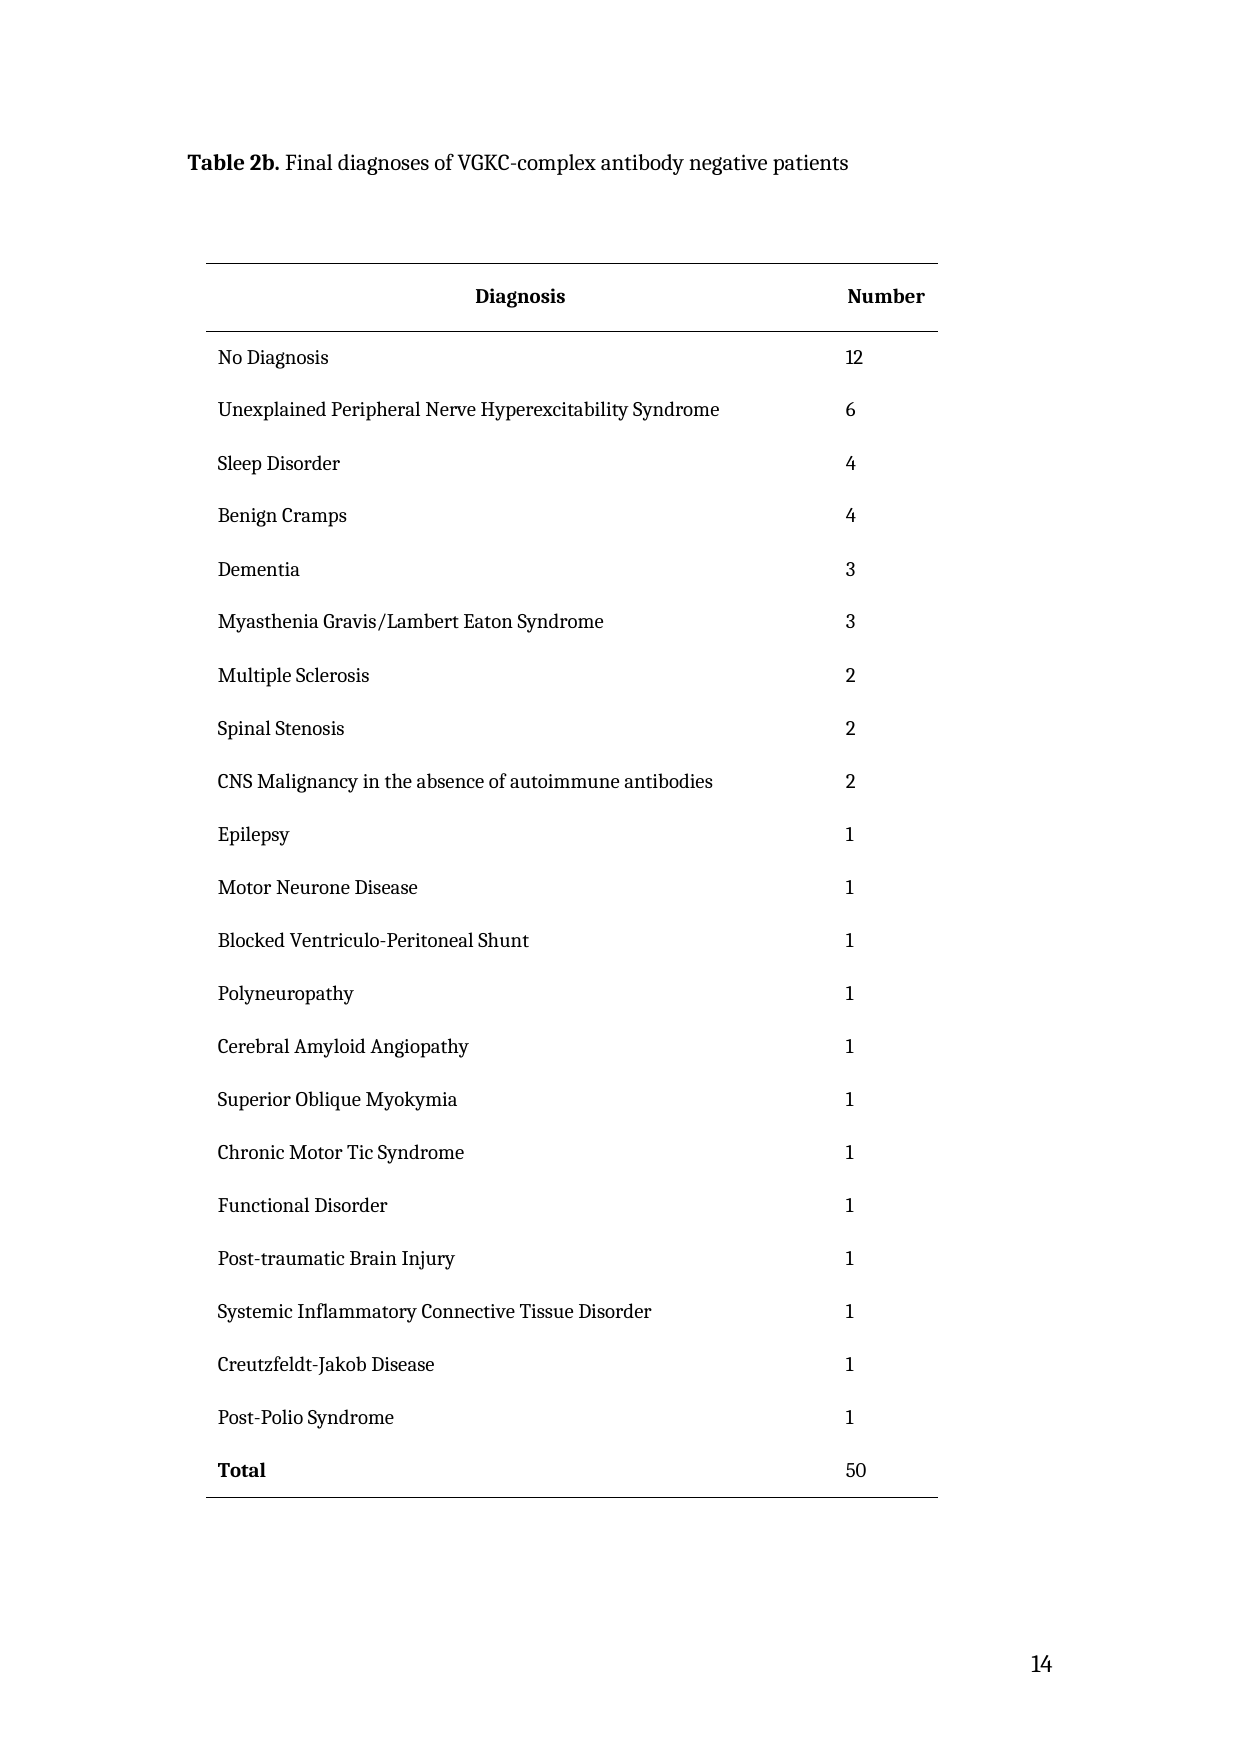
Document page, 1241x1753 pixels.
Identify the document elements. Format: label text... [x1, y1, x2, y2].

table_cell Creutzfeldt-Jakob Disease [206, 1338, 834, 1391]
table_cell CNS Malignancy in the absence of autoimmune antibodies [206, 755, 834, 808]
table_cell Blocked Ventriculo-Peritoneal Shunt [206, 914, 834, 967]
table_cell 1 [834, 1232, 938, 1285]
table_cell 3 [834, 596, 938, 649]
table_cell 1 [834, 1179, 938, 1232]
table_cell Cerebral Amyloid Angiopathy [206, 1020, 834, 1073]
table_cell No Diagnosis [206, 332, 834, 384]
table_cell Sleep Disorder [206, 437, 834, 490]
table_cell Post-Polio Syndrome [206, 1391, 834, 1444]
table_cell 1 [834, 861, 938, 914]
table_cell Multiple Sclerosis [206, 649, 834, 702]
table_cell 1 [834, 808, 938, 861]
table_cell 4 [834, 437, 938, 490]
table_cell 2 [834, 755, 938, 808]
table_header Number [834, 264, 938, 331]
table_cell 50 [834, 1444, 938, 1497]
table_cell 1 [834, 1126, 938, 1179]
table_cell Chronic Motor Tic Syndrome [206, 1126, 834, 1179]
table_cell Post-traumatic Brain Injury [206, 1232, 834, 1285]
table_cell Spinal Stenosis [206, 702, 834, 755]
table_cell 2 [834, 649, 938, 702]
table_cell Myasthenia Gravis/Lambert Eaton Syndrome [206, 596, 834, 649]
table_cell Dementia [206, 543, 834, 596]
table_cell Total [206, 1444, 834, 1497]
table_cell 1 [834, 967, 938, 1020]
table_cell Unexplained Peripheral Nerve Hyperexcitability Syndrome [206, 384, 834, 437]
table_cell 1 [834, 1285, 938, 1338]
table_cell 12 [834, 332, 938, 384]
table_cell 6 [834, 384, 938, 437]
table_cell Motor Neurone Disease [206, 861, 834, 914]
table_cell Benign Cramps [206, 490, 834, 543]
table_cell 4 [834, 490, 938, 543]
table_cell Polyneuropathy [206, 967, 834, 1020]
text Table 2b. Final diagnoses of VGKC-complex antibody negative patients [187, 150, 1053, 176]
table_cell Functional Disorder [206, 1179, 834, 1232]
table_cell 1 [834, 1391, 938, 1444]
table_cell 1 [834, 1338, 938, 1391]
table_cell 1 [834, 1020, 938, 1073]
table_cell 1 [834, 914, 938, 967]
table_cell Superior Oblique Myokymia [206, 1073, 834, 1126]
table_cell Epilepsy [206, 808, 834, 861]
table_header Diagnosis [206, 264, 834, 331]
table_cell 2 [834, 702, 938, 755]
table_cell 3 [834, 543, 938, 596]
table_cell 1 [834, 1073, 938, 1126]
table_cell Systemic Inflammatory Connective Tissue Disorder [206, 1285, 834, 1338]
